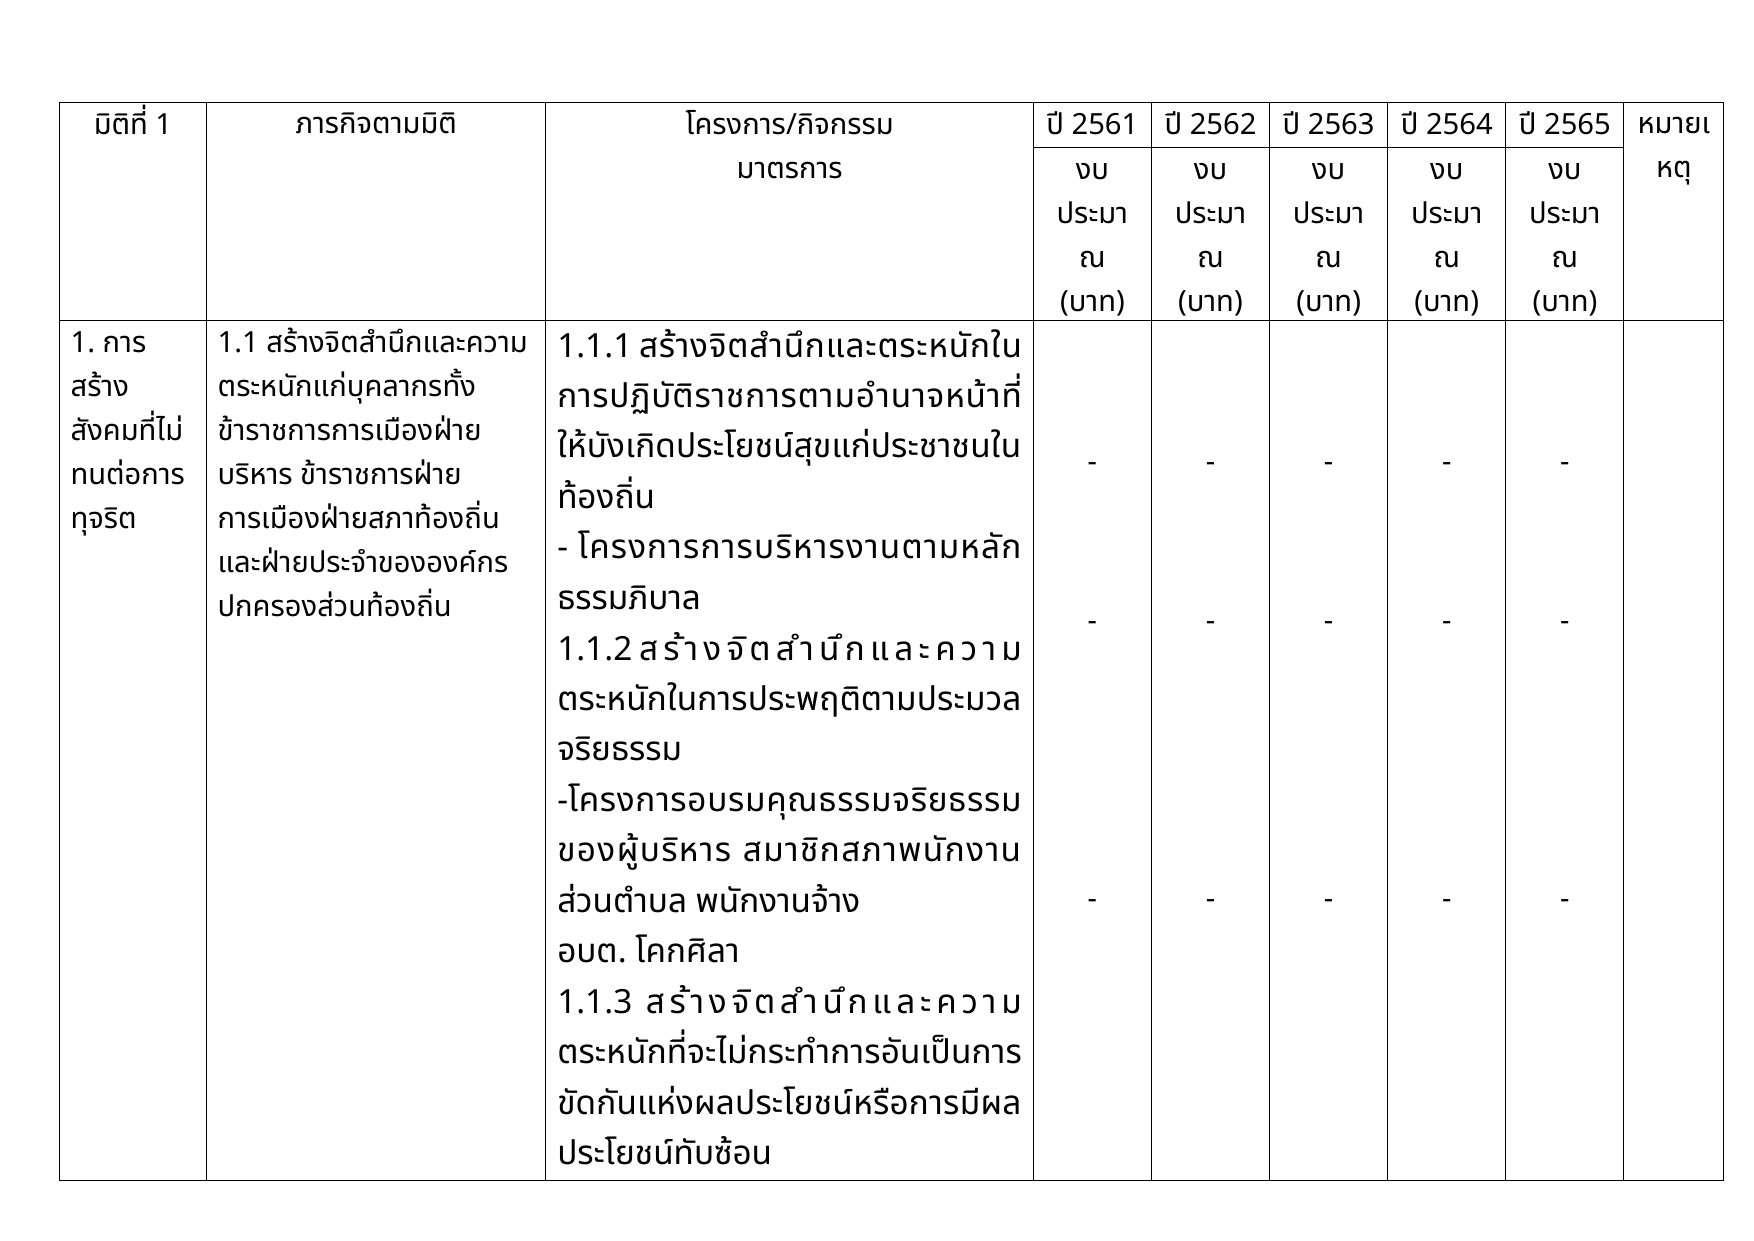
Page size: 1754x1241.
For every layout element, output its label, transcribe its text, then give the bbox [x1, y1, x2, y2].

table_header โครงการ/กิจกรรม มาตรการ [546, 103, 1033, 320]
table_header ปี 2563 [1270, 103, 1387, 147]
table_cell - - - [1270, 321, 1387, 1180]
table_cell งบประมาณ (บาท) [1152, 148, 1269, 320]
table_cell งบประมาณ (บาท) [1388, 148, 1505, 320]
table_header มิติที่ 1 [60, 103, 206, 320]
table_cell 1.1 สร้างจิตสำนึกและความตระหนักแก่บุคลากรทั้งข้าราชการการเมืองฝ่ายบริหาร ข้าราชการฝ่ายการเมืองฝ่ายสภาท้องถิ่น และฝ่ายประจำขององค์กรปกครองส่วนท้องถิ่น [207, 321, 545, 1180]
table_header ปี 2561 [1034, 103, 1151, 147]
table_header หมายเหตุ [1624, 103, 1723, 320]
table_header ภารกิจตามมิติ [207, 103, 545, 320]
table_header ปี 2564 [1388, 103, 1505, 147]
table_cell - - - [1388, 321, 1505, 1180]
table_header ปี 2562 [1152, 103, 1269, 147]
table_cell งบประมาณ (บาท) [1506, 148, 1623, 320]
table_cell - - - [1152, 321, 1269, 1180]
table_cell - - - [1034, 321, 1151, 1180]
table_cell [1624, 321, 1723, 1180]
table_cell งบประมาณ (บาท) [1270, 148, 1387, 320]
table_cell 1.1.1สร้างจิตสำนึกและตระหนักในการปฏิบัติราชการตามอำนาจหน้าที่ให้บังเกิดประโยชน์สุขแก่ประชาชนในท้องถิ่น - โครงการการบริหารงานตามหลักธรรมภิบาล 1.1.2สร้างจิตสำนึกและความตระหนักในการประพฤติตามประมวลจริยธรรม -โครงการอบรมคุณธรรมจริยธรรมของผู้บริหาร สมาชิกสภาพนักงานส่วนตำบล พนักงานจ้าง อบต. โคกศิลา 1.1.3 สร้างจิตสำนึกและความตระหนักที่จะไม่กระทำการอันเป็นการขัดกันแห่งผลประโยชน์หรือการมีผลประโยชน์ทับซ้อน - กิจกรรมให้ความรู้ผลประโยชน์ทับซ้อนให้กับพนักงานส่วนตำบลและพนักงานจ้าง อบต. โคกศิลา [546, 321, 1033, 1180]
table_cell งบประมาณ (บาท) [1034, 148, 1151, 320]
table_cell - - - [1506, 321, 1623, 1180]
table_cell 1. การสร้างสังคมที่ไม่ทนต่อการทุจริต [60, 321, 206, 1180]
table_header ปี 2565 [1506, 103, 1623, 147]
